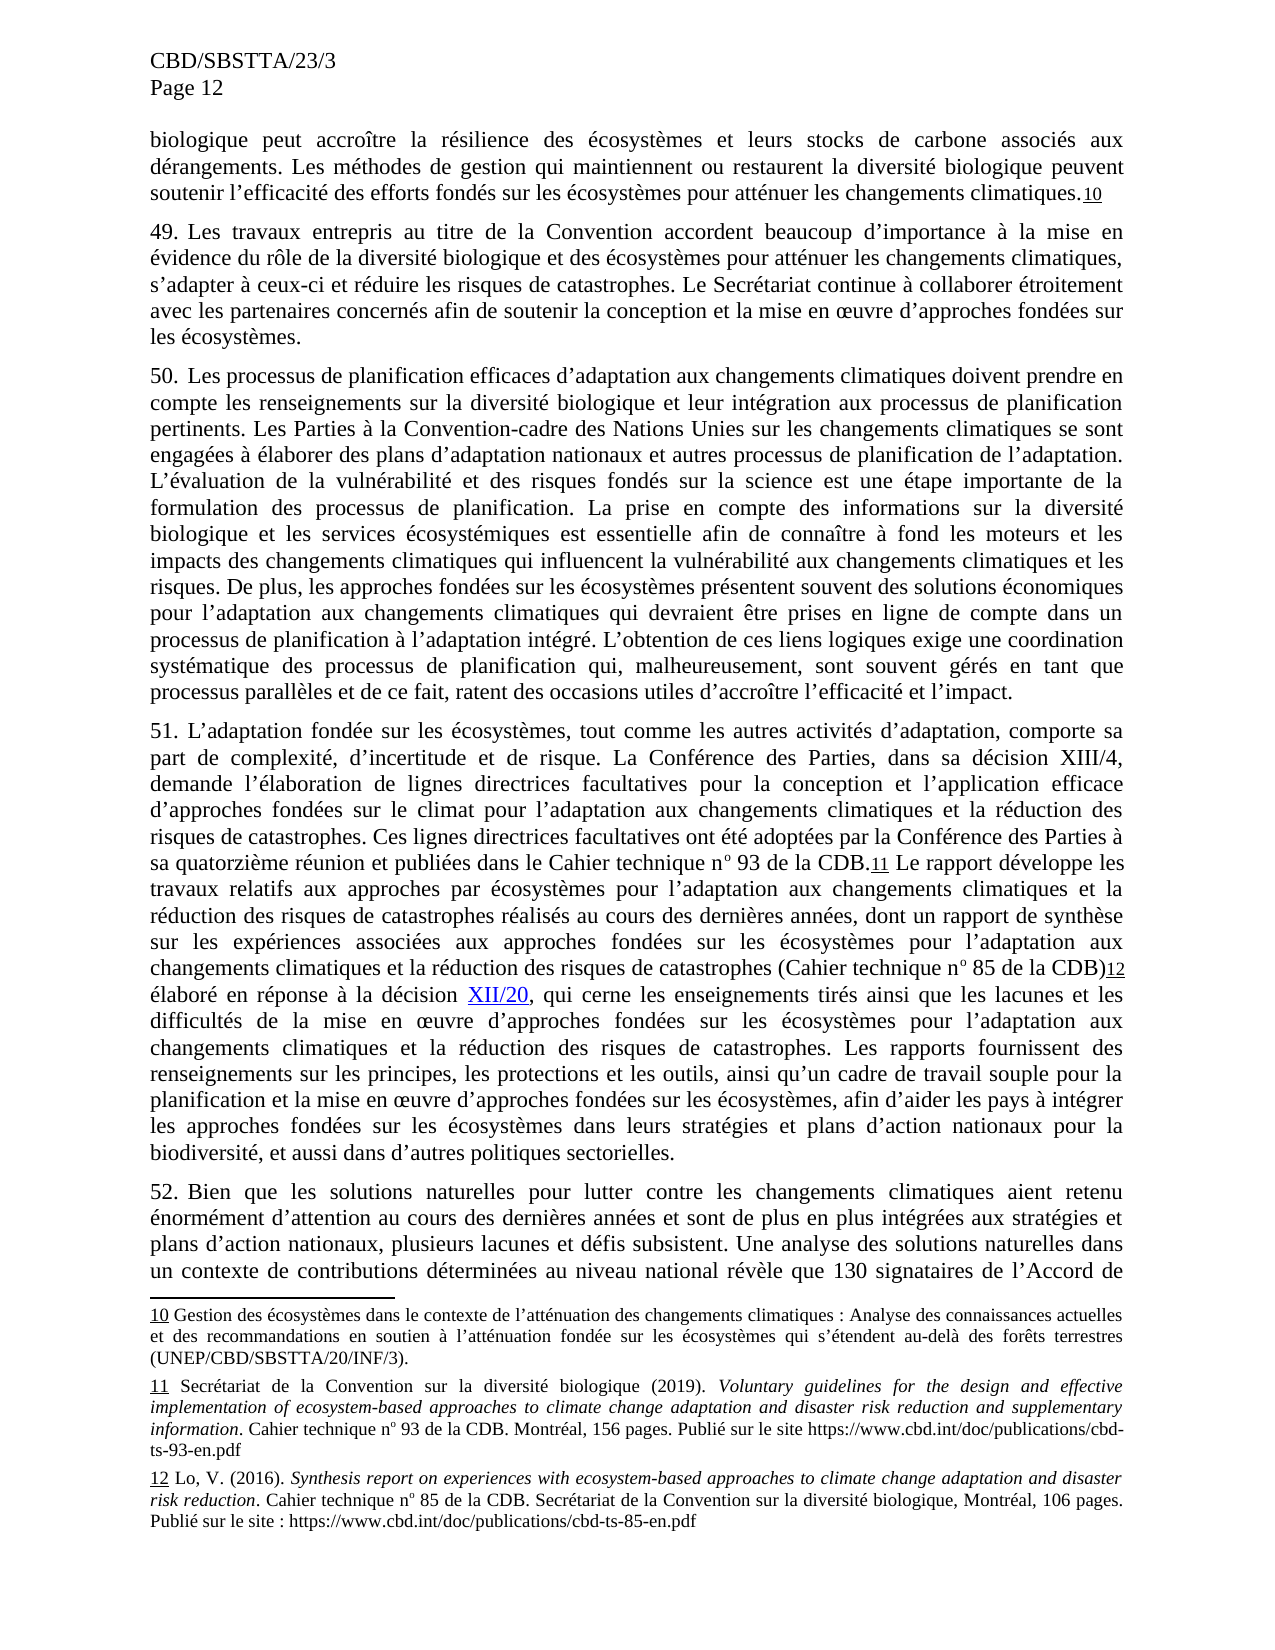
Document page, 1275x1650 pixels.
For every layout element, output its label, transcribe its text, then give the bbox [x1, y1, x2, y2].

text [150, 1178, 1125, 1283]
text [150, 126, 1125, 205]
text L’adaptation fondée sur les écosystèmes, tout comme les autres activités d’adaptation, comporte sa part de complexité, d’incertitude et de risque. La Conférence des Parties, dans sa décision XIII/4, demande l’élaboration de lignes directrices facultatives pour la conception et l’application efficace d’approches fondées sur le climat pour l’adaptation aux changements climatiques et la réduction des risques de catastrophes. Ces lignes directrices facultatives ont été adoptées par la Conférence des Parties à sa quatorzième réunion et publiées dans le Cahier technique no 93 de la CDB. Le rapport développe les travaux relatifs aux approches par écosystèmes pour l’adaptation aux changements climatiques et la réduction des risques de catastrophes réalisés au cours des dernières années, dont un rapport de synthèse sur les expériences associées aux approches fondées sur les écosystèmes pour l’adaptation aux changements climatiques et la réduction des risques de catastrophes (Cahier technique no 85 de la CDB) élaboré en réponse à la décision XII/20, qui cerne les enseignements tirés ainsi que les lacunes et les difficultés de la mise en œuvre d’approches fondées sur les écosystèmes pour l’adaptation aux changements climatiques et la réduction des risques de catastrophes. Les rapports fournissent des renseignements sur les principes, les protections et les outils, ainsi qu’un cadre de travail souple pour la planification et la mise en œuvre d’approches fondées sur les écosystèmes, afin d’aider les pays à intégrer les approches fondées sur les écosystèmes dans leurs stratégies et plans d’action nationaux pour la biodiversité, et aussi dans d’autres politiques sectorielles. [150, 717, 1125, 1165]
text Les travaux entrepris au titre de la Convention accordent beaucoup d’importance à la mise en évidence du rôle de la diversité biologique et des écosystèmes pour atténuer les changements climatiques, s’adapter à ceux-ci et réduire les risques de catastrophes. Le Secrétariat continue à collaborer étroitement avec les partenaires concernés afin de soutenir la conception et la mise en œuvre d’approches fondées sur les écosystèmes. [150, 218, 1125, 350]
text Les processus de planification efficaces d’adaptation aux changements climatiques doivent prendre en compte les renseignements sur la diversité biologique et leur intégration aux processus de planification pertinents. Les Parties à la Convention-cadre des Nations Unies sur les changements climatiques se sont engagées à élaborer des plans d’adaptation nationaux et autres processus de planification de l’adaptation. L’évaluation de la vulnérabilité et des risques fondés sur la science est une étape importante de la formulation des processus de planification. La prise en compte des informations sur la diversité biologique et les services écosystémiques est essentielle afin de connaître à fond les moteurs et les impacts des changements climatiques qui influencent la vulnérabilité aux changements climatiques et les risques. De plus, les approches fondées sur les écosystèmes présentent souvent des solutions économiques pour l’adaptation aux changements climatiques qui devraient être prises en ligne de compte dans un processus de planification à l’adaptation intégré. L’obtention de ces liens logiques exige une coordination systématique des processus de planification qui, malheureusement, sont souvent gérés en tant que processus parallèles et de ce fait, ratent des occasions utiles d’accroître l’efficacité et l’impact. [150, 362, 1125, 705]
